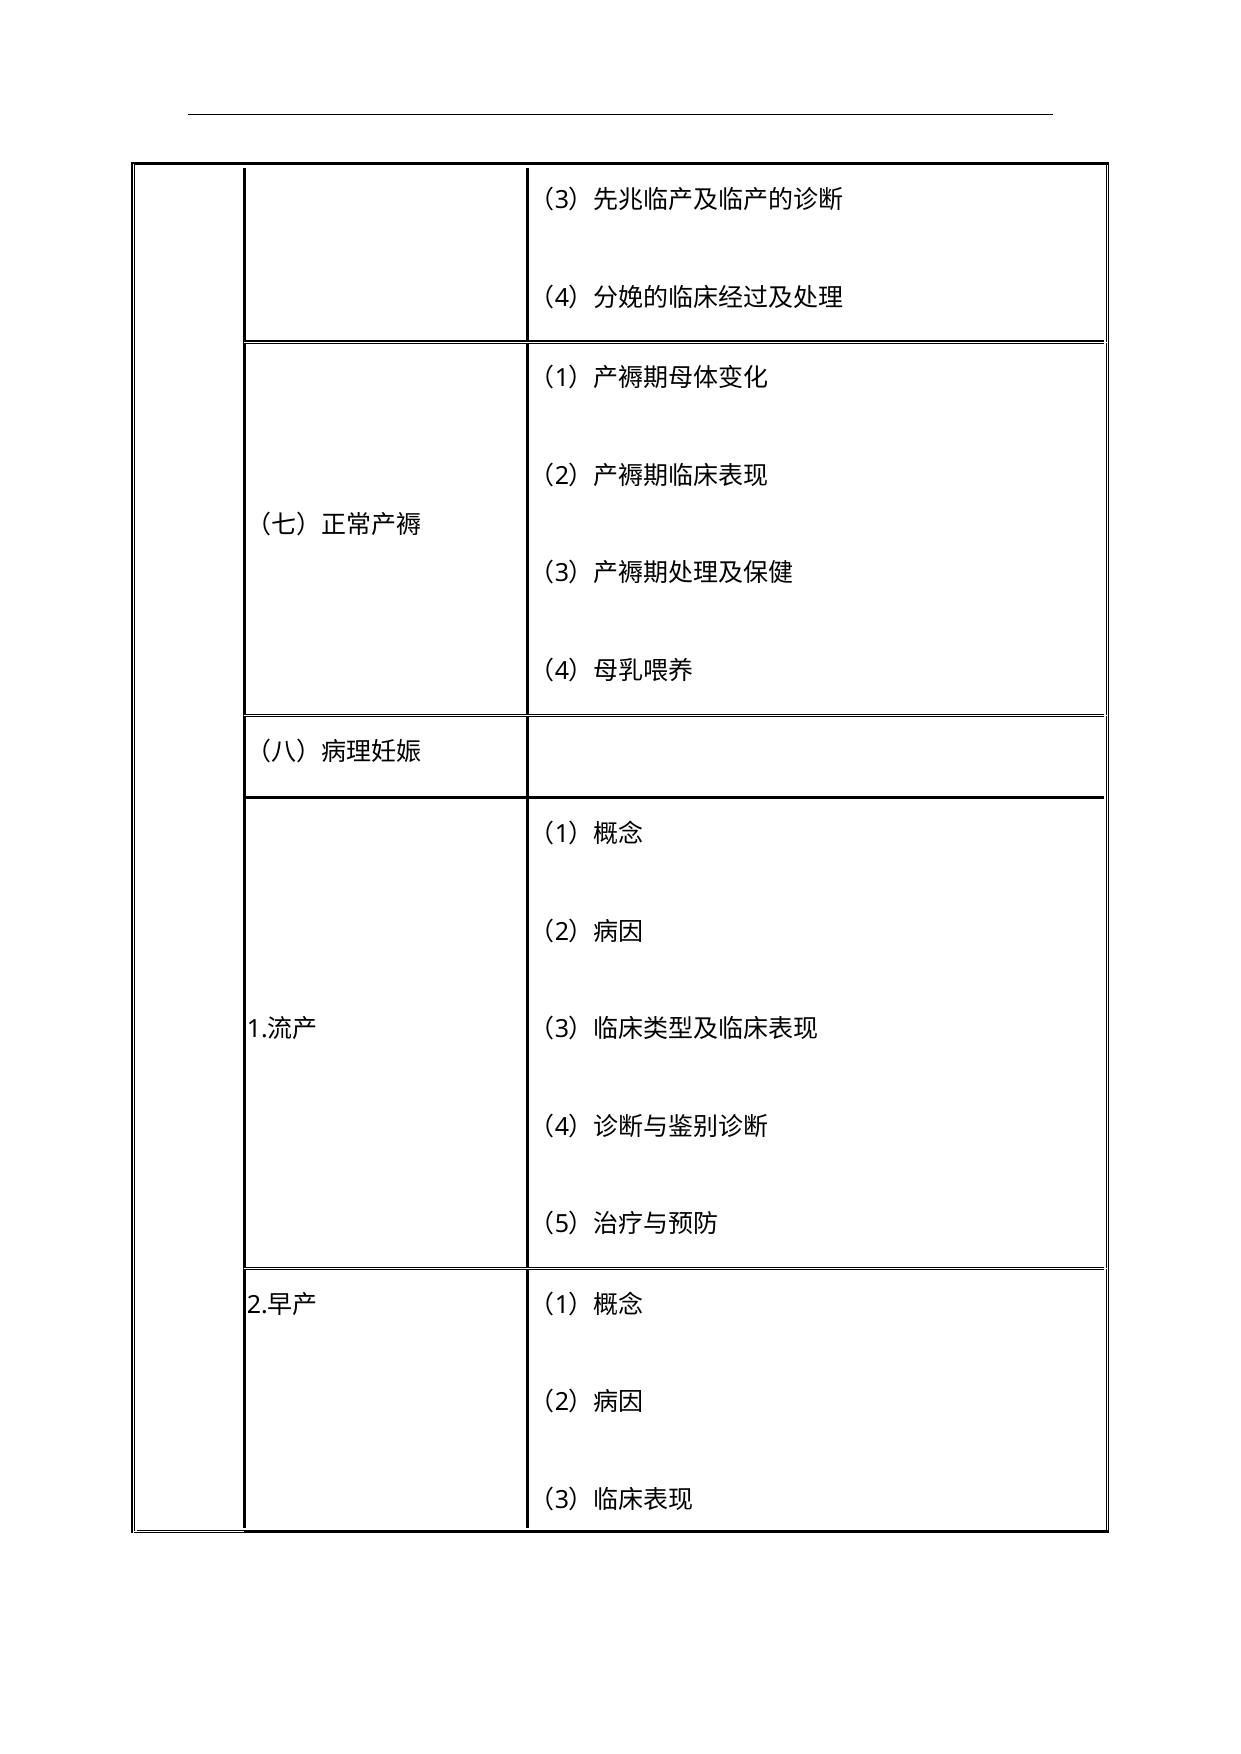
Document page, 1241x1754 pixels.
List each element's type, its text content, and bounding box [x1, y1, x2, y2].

table_cell （1）概念 （2）病因 （3）临床类型及临床表现 （4）诊断与鉴别诊断 （5）治疗与预防 [529, 796, 1106, 1267]
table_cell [527, 165, 1106, 340]
table_cell （八）病理妊娠 [246, 717, 526, 796]
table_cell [527, 1267, 1107, 1530]
table_cell [529, 714, 1106, 796]
table_cell （六）正常分娩 [244, 165, 527, 340]
table_cell （七）正常产褥 [246, 344, 526, 713]
table_cell 1.流产 [246, 799, 526, 1267]
table_cell 2.早产 [244, 1270, 527, 1530]
table_cell （1）产褥期母体变化 （2）产褥期临床表现 （3）产褥期处理及保健 （4）母乳喂养 [529, 340, 1106, 713]
